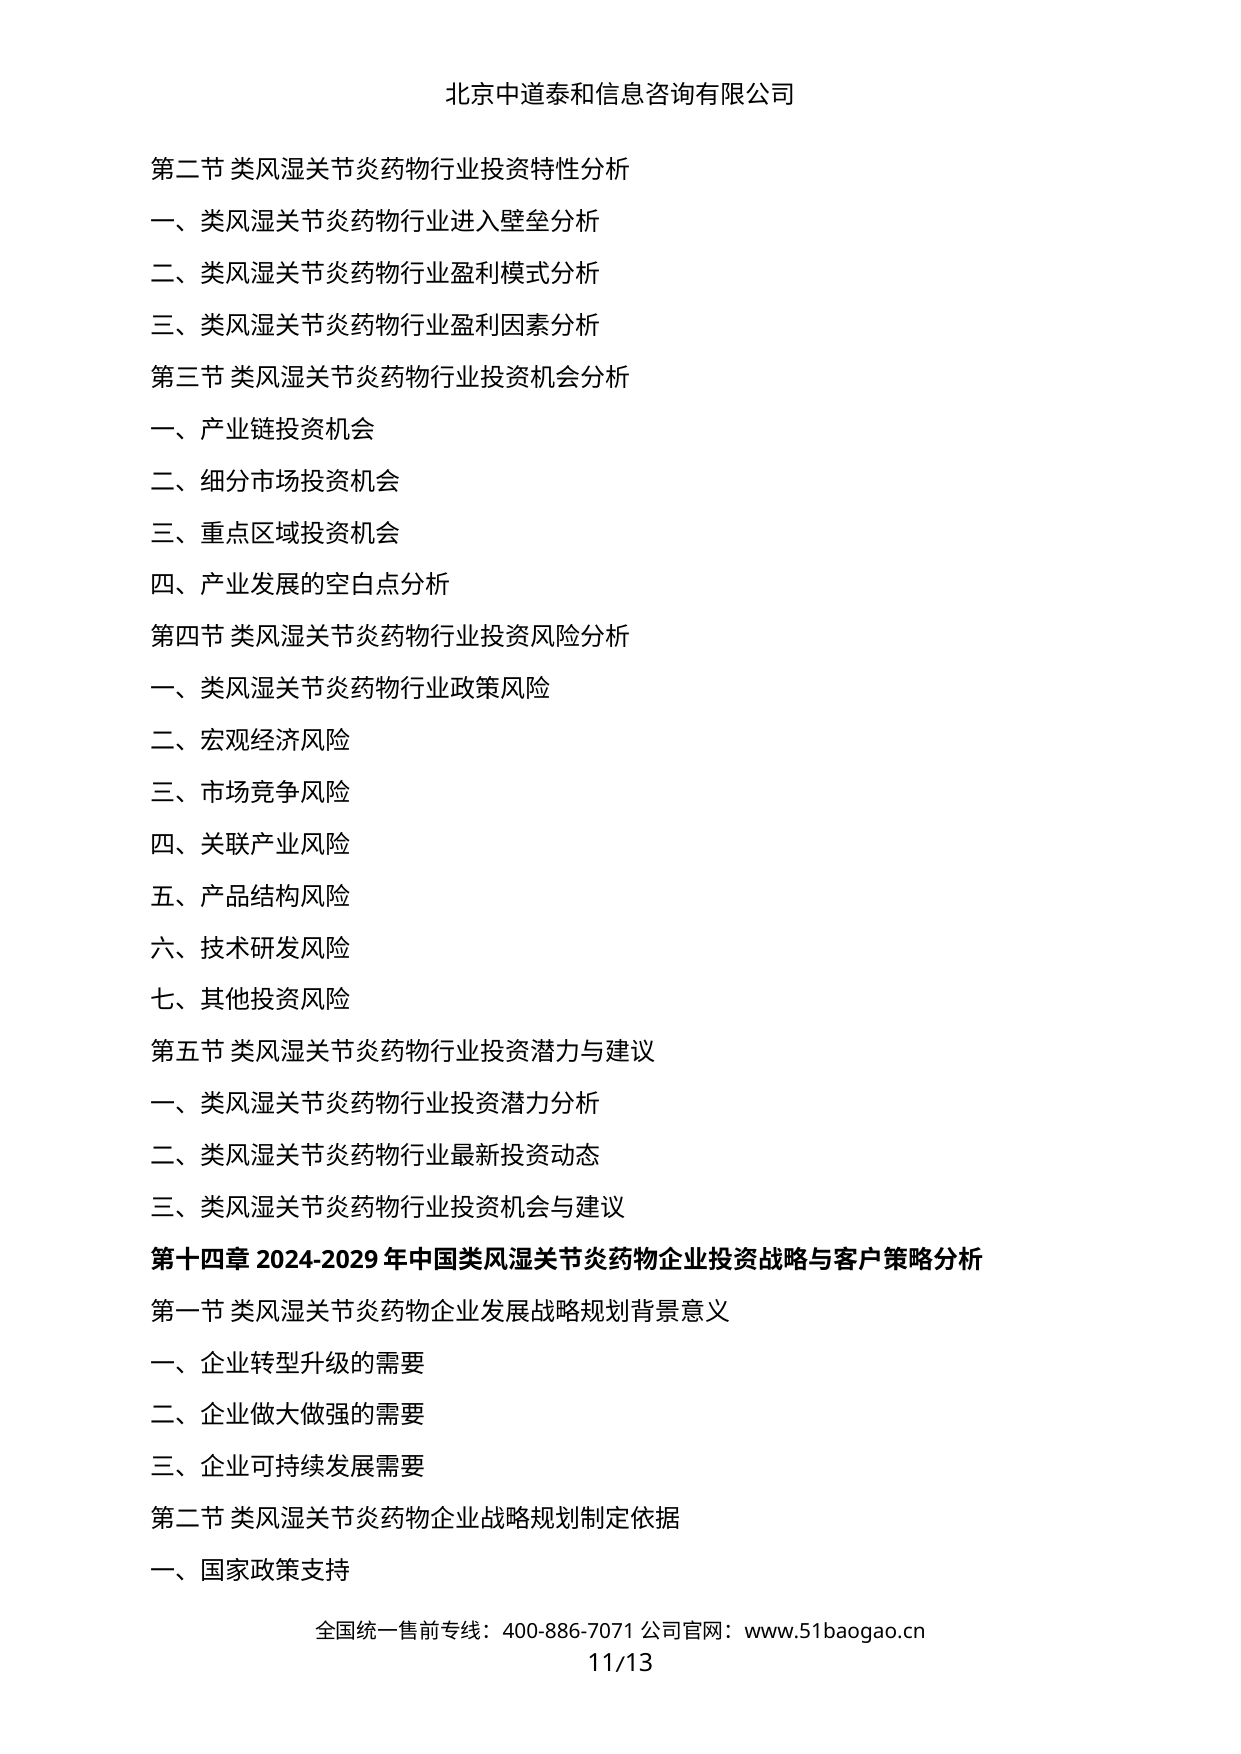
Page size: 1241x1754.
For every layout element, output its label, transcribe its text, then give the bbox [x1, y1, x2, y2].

text 三、类风湿关节炎药物行业盈利因素分析 [150, 306, 1090, 342]
text 二、宏观经济风险 [150, 721, 1090, 757]
text 一、类风湿关节炎药物行业进入壁垒分析 [150, 202, 1090, 238]
text 二、类风湿关节炎药物行业盈利模式分析 [150, 254, 1090, 290]
text 六、技术研发风险 [150, 928, 1090, 964]
text 二、企业做大做强的需要 [150, 1395, 1090, 1431]
text 一、产业链投资机会 [150, 409, 1090, 446]
text 一、类风湿关节炎药物行业投资潜力分析 [150, 1084, 1090, 1120]
text 第二节 类风湿关节炎药物行业投资特性分析 [150, 150, 1090, 186]
text 二、细分市场投资机会 [150, 461, 1090, 497]
text 三、重点区域投资机会 [150, 513, 1090, 549]
text 一、国家政策支持 [150, 1551, 1090, 1587]
text 第十四章 2024-2029年中国类风湿关节炎药物企业投资战略与客户策略分析 [150, 1239, 1090, 1276]
text 五、产品结构风险 [150, 876, 1090, 912]
text 第一节 类风湿关节炎药物企业发展战略规划背景意义 [150, 1291, 1090, 1327]
text 四、产业发展的空白点分析 [150, 565, 1090, 601]
text 三、企业可持续发展需要 [150, 1447, 1090, 1483]
text 四、关联产业风险 [150, 824, 1090, 861]
text 第三节 类风湿关节炎药物行业投资机会分析 [150, 357, 1090, 394]
text 七、其他投资风险 [150, 980, 1090, 1016]
text 三、类风湿关节炎药物行业投资机会与建议 [150, 1187, 1090, 1224]
text 三、市场竞争风险 [150, 772, 1090, 809]
text 第二节 类风湿关节炎药物企业战略规划制定依据 [150, 1499, 1090, 1535]
text 二、类风湿关节炎药物行业最新投资动态 [150, 1136, 1090, 1172]
text 一、企业转型升级的需要 [150, 1343, 1090, 1379]
text 一、类风湿关节炎药物行业政策风险 [150, 669, 1090, 705]
text 第五节 类风湿关节炎药物行业投资潜力与建议 [150, 1032, 1090, 1068]
text 第四节 类风湿关节炎药物行业投资风险分析 [150, 617, 1090, 653]
